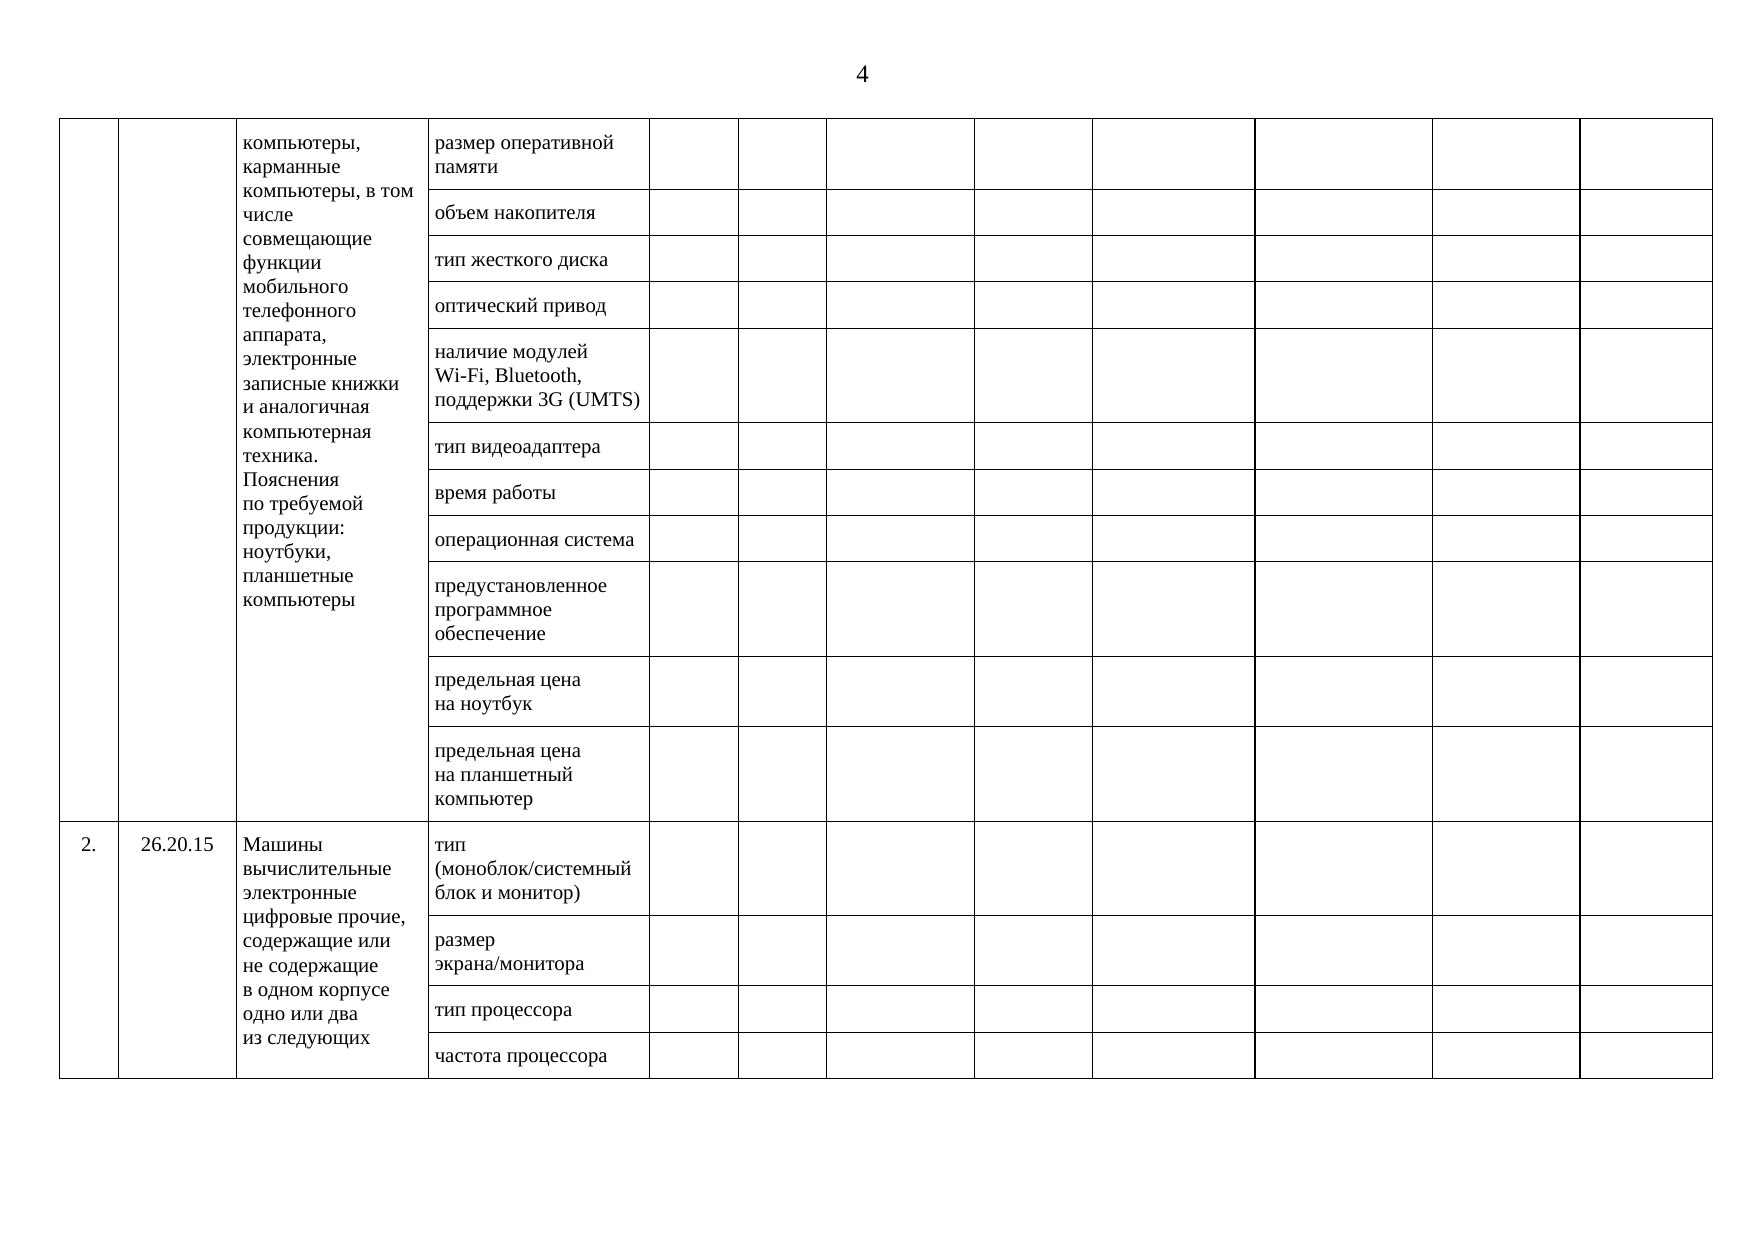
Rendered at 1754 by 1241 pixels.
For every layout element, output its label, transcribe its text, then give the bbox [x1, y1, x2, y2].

table_cell [1581, 282, 1712, 328]
table_cell [1093, 236, 1254, 281]
table_cell [650, 916, 738, 985]
table_cell [1433, 190, 1579, 235]
table_cell [1433, 516, 1579, 561]
table_cell объем накопителя [429, 190, 649, 235]
table_cell [1093, 423, 1254, 468]
table_cell [739, 236, 826, 281]
table_cell [1256, 329, 1432, 422]
table_cell [1093, 986, 1254, 1032]
table_cell [827, 236, 974, 281]
table_cell [1581, 727, 1712, 821]
table_cell [827, 516, 974, 561]
table_cell [1581, 190, 1712, 235]
table_cell [1256, 423, 1432, 468]
table_cell предустановленное программное обеспечение [429, 562, 649, 656]
table_cell [975, 470, 1092, 515]
table_cell [1093, 470, 1254, 515]
table_cell [650, 822, 738, 915]
table_cell [1093, 516, 1254, 561]
table_cell [1093, 282, 1254, 328]
table_cell [739, 986, 826, 1032]
table_cell [739, 727, 826, 821]
table_cell [1256, 822, 1432, 915]
table_cell [1256, 190, 1432, 235]
table_cell [1433, 727, 1579, 821]
table_cell [650, 562, 738, 656]
table_cell операционная система [429, 516, 649, 561]
table_cell [1433, 470, 1579, 515]
table_cell [1433, 236, 1579, 281]
table_cell [650, 657, 738, 726]
table_cell тип (моноблок/системный блок и монитор) [429, 822, 649, 915]
table_cell [1433, 822, 1579, 915]
table_cell [1433, 562, 1579, 656]
table_cell Машины вычислительные электронные цифровые прочие, содержащие или не содержащие в одном корпусе одно или два из следующих устройств для автоматической обработки данных: запоминающие устройства, устройства ввода, устройства вывода. Пояснения по требуемой продукции: компьютеры персональные настольные, рабочие станции вывода [237, 822, 428, 1078]
table_cell [1093, 190, 1254, 235]
table_cell [739, 562, 826, 656]
table_cell [650, 1033, 738, 1078]
table_cell оптический привод [429, 282, 649, 328]
table_cell [1581, 516, 1712, 561]
table_cell [975, 916, 1092, 985]
table_cell тип видеоадаптера [429, 423, 649, 468]
table_cell [650, 727, 738, 821]
table_cell [1433, 119, 1579, 188]
table_cell [1581, 822, 1712, 915]
table_cell [1581, 329, 1712, 422]
table_cell [975, 282, 1092, 328]
table_cell 2. [60, 822, 118, 1078]
table_cell [739, 190, 826, 235]
table_cell [739, 119, 826, 188]
table_cell [975, 329, 1092, 422]
table_cell [827, 657, 974, 726]
table_cell [739, 470, 826, 515]
table_cell [827, 329, 974, 422]
table_cell [739, 1033, 826, 1078]
table_cell [1256, 562, 1432, 656]
table_cell [1581, 986, 1712, 1032]
table_cell [1581, 236, 1712, 281]
table_cell [827, 562, 974, 656]
table_cell [975, 236, 1092, 281]
table_cell [1093, 916, 1254, 985]
table_cell [975, 562, 1092, 656]
table_cell [975, 423, 1092, 468]
table_cell [975, 119, 1092, 188]
table_cell [1433, 1033, 1579, 1078]
table_cell предельная цена на планшетный компьютер [429, 727, 649, 821]
table_cell [827, 986, 974, 1032]
table_cell [1581, 657, 1712, 726]
table_cell [1256, 516, 1432, 561]
table_cell время работы [429, 470, 649, 515]
table_cell тип жесткого диска [429, 236, 649, 281]
table_cell [975, 822, 1092, 915]
table_cell [739, 516, 826, 561]
table_cell [1256, 1033, 1432, 1078]
table_cell [1093, 562, 1254, 656]
table_cell размер экрана/монитора [429, 916, 649, 985]
table_cell [827, 822, 974, 915]
table_cell [1581, 916, 1712, 985]
table_cell [827, 1033, 974, 1078]
table_cell [1433, 423, 1579, 468]
table_cell [650, 119, 738, 188]
table_cell [1581, 423, 1712, 468]
table_cell [827, 470, 974, 515]
table_cell [1581, 1033, 1712, 1078]
table_cell [1256, 657, 1432, 726]
table_cell [827, 190, 974, 235]
table_cell [1093, 822, 1254, 915]
table_cell [827, 282, 974, 328]
table_cell [975, 657, 1092, 726]
table_cell [739, 423, 826, 468]
table_cell [1256, 986, 1432, 1032]
table_cell [1433, 657, 1579, 726]
table_cell частота процессора [429, 1033, 649, 1078]
table_cell [1093, 657, 1254, 726]
table_cell [827, 727, 974, 821]
table_cell [975, 190, 1092, 235]
table_cell [975, 1033, 1092, 1078]
table_cell [739, 329, 826, 422]
table_cell [739, 282, 826, 328]
table_cell предельная цена на ноутбук [429, 657, 649, 726]
table_cell [827, 119, 974, 188]
table_cell [1256, 470, 1432, 515]
table_cell [827, 916, 974, 985]
table_cell [650, 329, 738, 422]
table_cell [1256, 916, 1432, 985]
table_cell [650, 423, 738, 468]
table_cell [1581, 470, 1712, 515]
table_cell [739, 916, 826, 985]
table_cell [1433, 282, 1579, 328]
table_cell [1433, 329, 1579, 422]
table_cell [739, 822, 826, 915]
table_cell [1256, 282, 1432, 328]
table_cell [650, 190, 738, 235]
table_cell [1256, 119, 1432, 188]
table_cell [650, 986, 738, 1032]
table_cell [1093, 727, 1254, 821]
table_cell [1581, 562, 1712, 656]
table_cell 26.20.15 [119, 822, 236, 1078]
table_cell [650, 516, 738, 561]
table_cell наличие модулей Wi-Fi, Bluetooth, поддержки 3G (UMTS) [429, 329, 649, 422]
table_cell [739, 657, 826, 726]
table_cell [1256, 727, 1432, 821]
table_cell [1093, 329, 1254, 422]
table_cell [650, 282, 738, 328]
table_cell [1256, 236, 1432, 281]
table_cell [1093, 119, 1254, 188]
table_cell [1093, 1033, 1254, 1078]
table_cell [975, 727, 1092, 821]
table_cell [1433, 986, 1579, 1032]
table_cell [1581, 119, 1712, 188]
table_cell [1433, 916, 1579, 985]
table_cell [827, 423, 974, 468]
table_cell [975, 516, 1092, 561]
table_cell [650, 236, 738, 281]
table_cell тип процессора [429, 986, 649, 1032]
table_cell [650, 470, 738, 515]
table_cell [975, 986, 1092, 1032]
table_cell размер оперативной памяти [429, 119, 649, 188]
